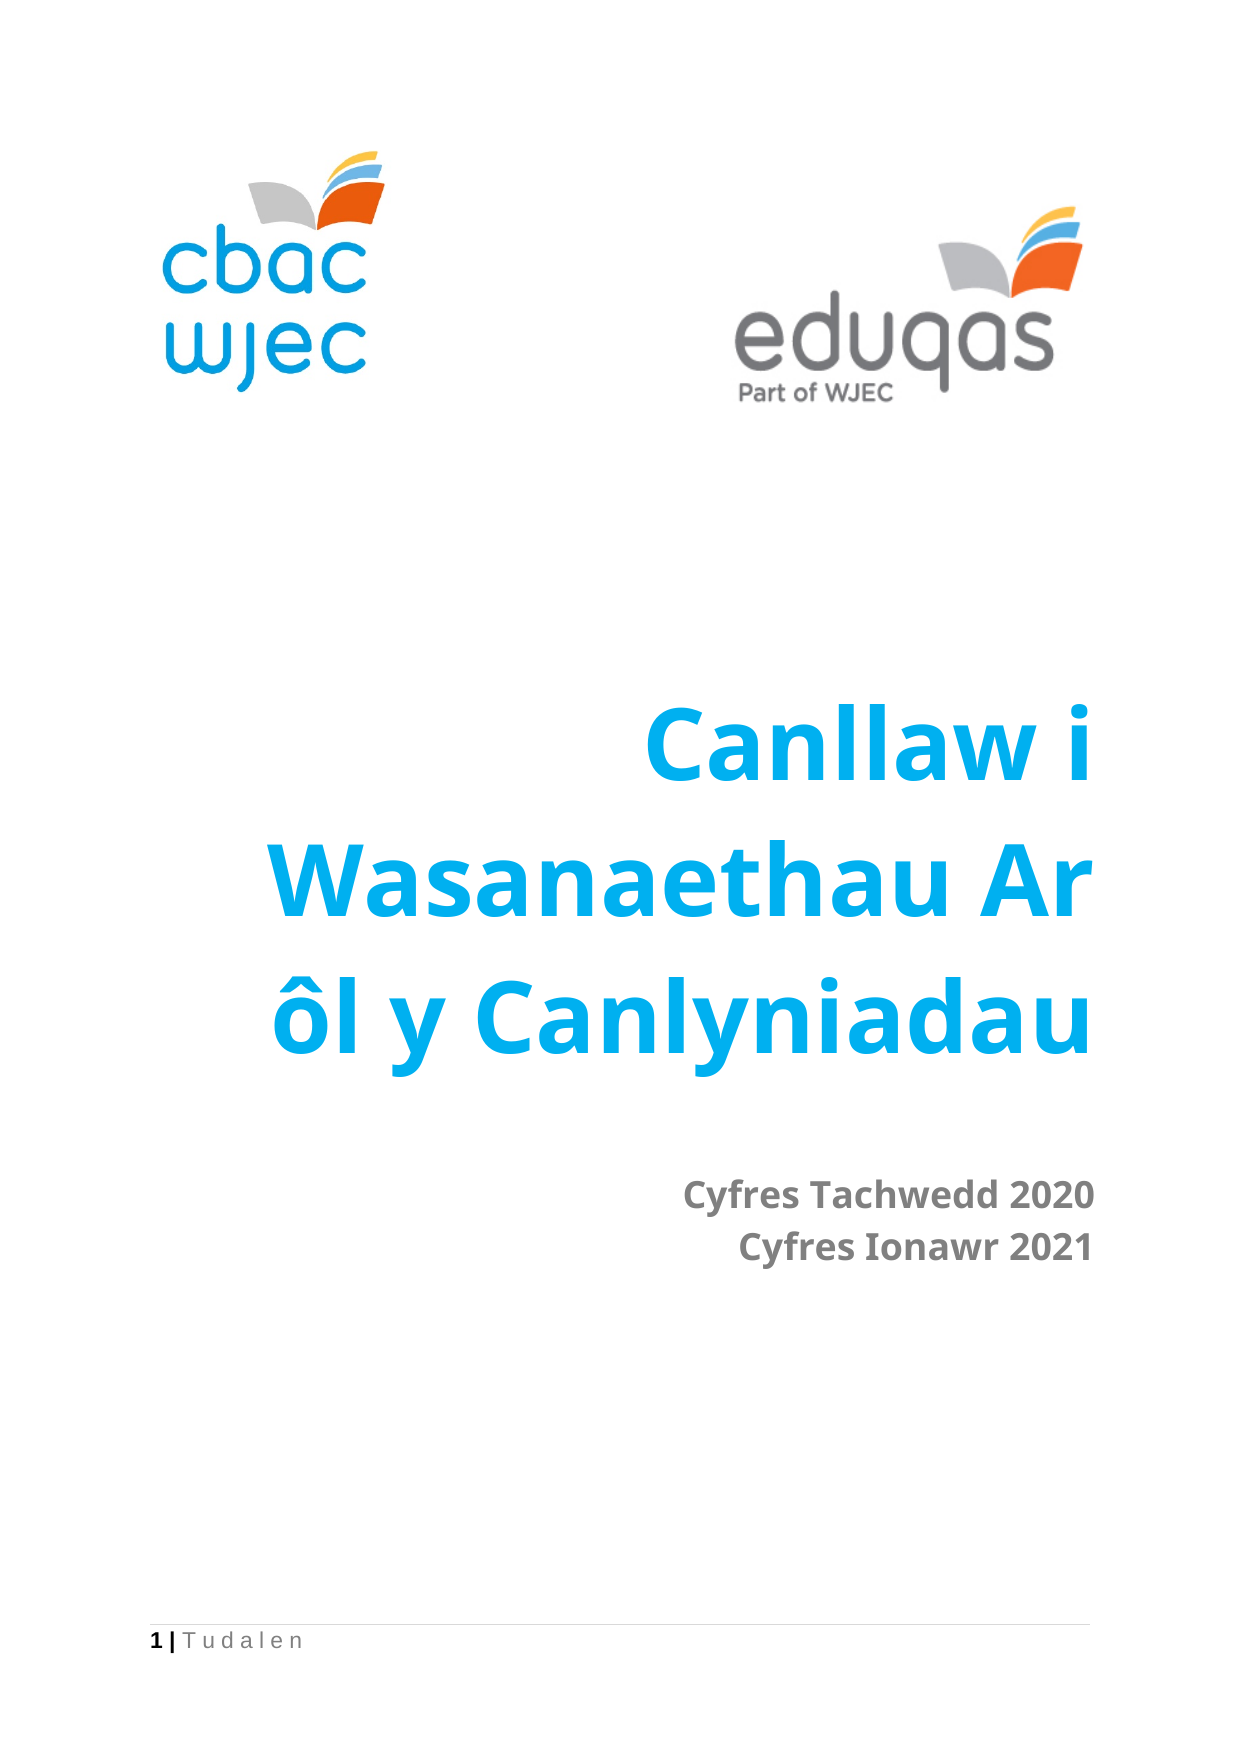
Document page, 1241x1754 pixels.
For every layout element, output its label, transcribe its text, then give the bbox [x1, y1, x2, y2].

picture [150, 150, 394, 394]
picture [730, 203, 1086, 404]
text Cyfres Tachwedd 2020 [150, 1168, 1095, 1219]
text Cyfres Ionawr 2021 [150, 1220, 1095, 1271]
text Canllaw i Wasanaethau Ar ôl y Canlyniadau [201, 674, 1095, 1082]
